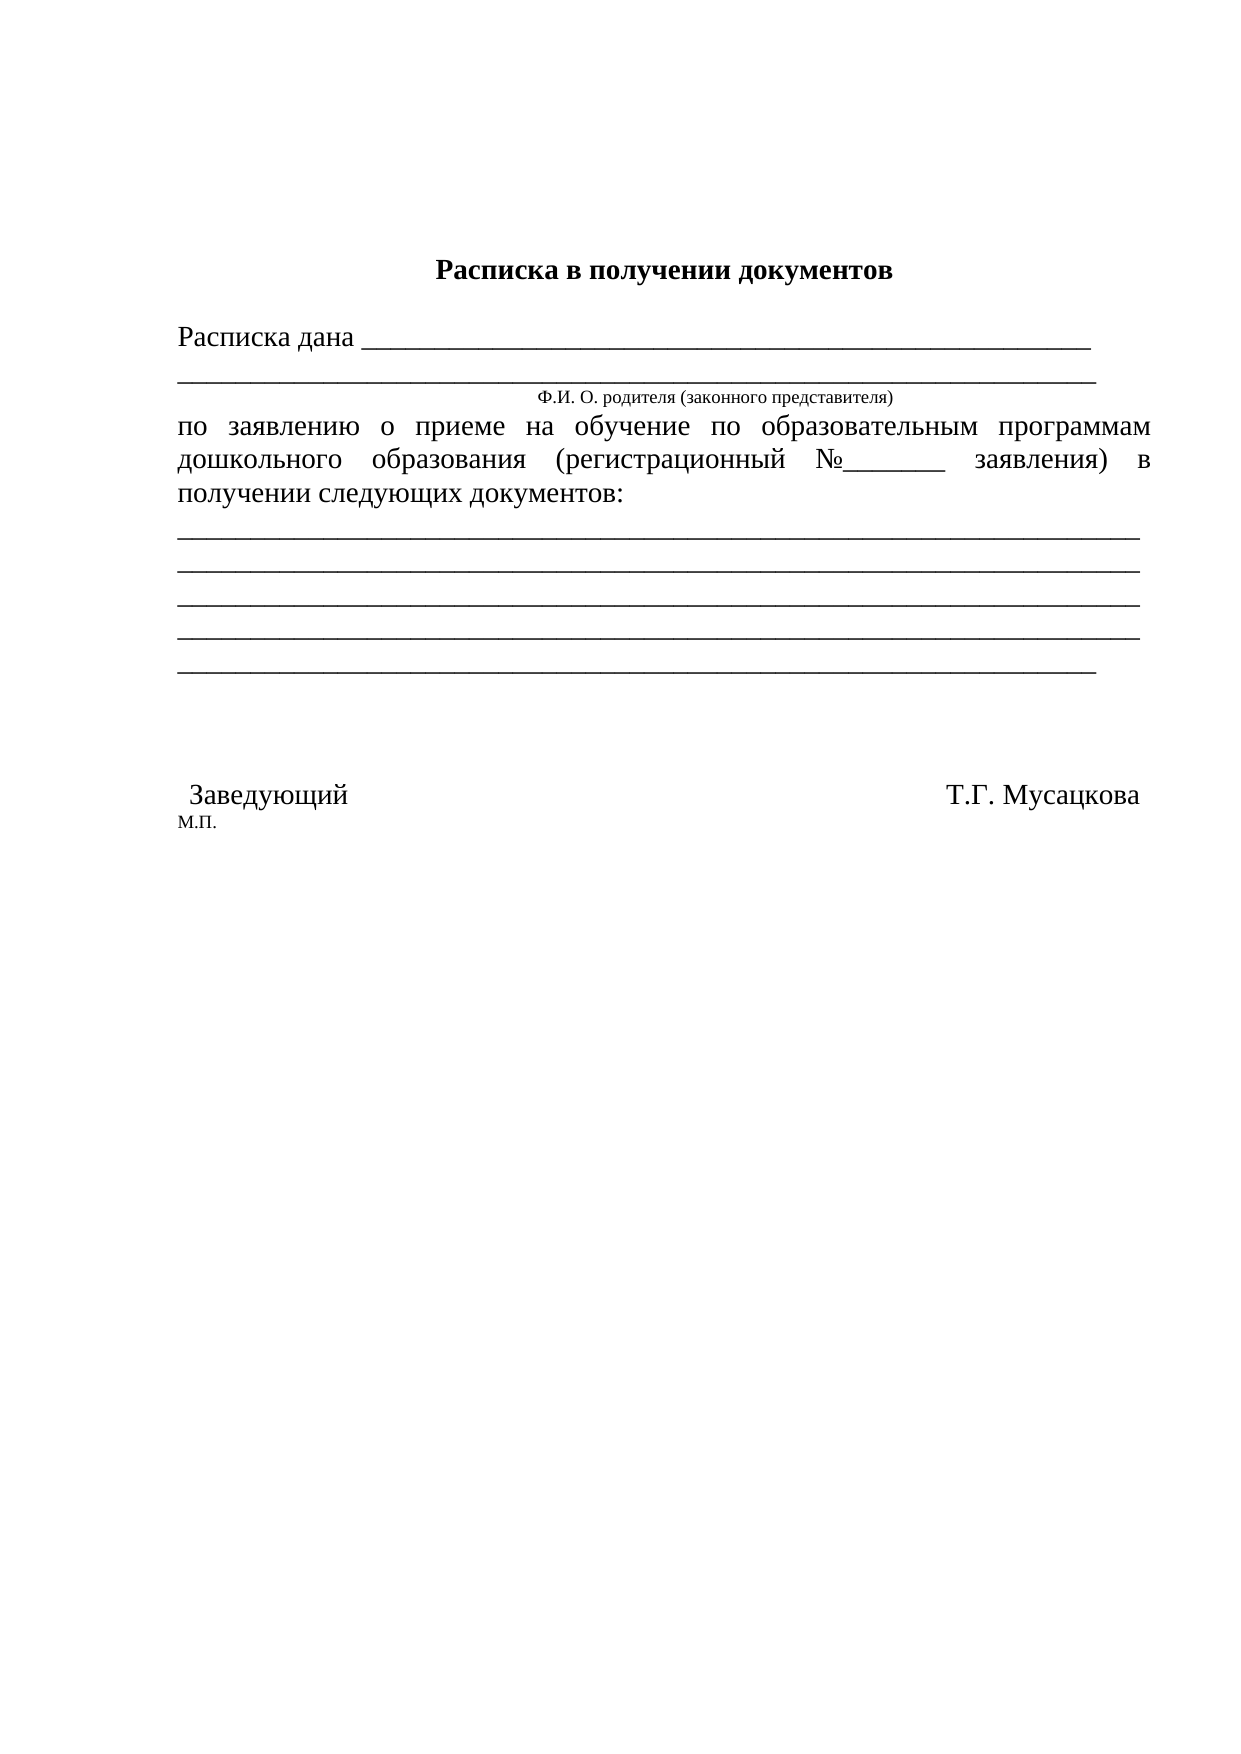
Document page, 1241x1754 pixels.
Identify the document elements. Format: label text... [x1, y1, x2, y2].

text Заведующий Т.Г. Мусацкова [177, 777, 1152, 811]
text Ф.И. О. родителя (законного представителя) [177, 386, 1152, 408]
text Расписка дана __________________________________________________ [177, 319, 1152, 353]
text _______________________________________________________________ [177, 353, 1152, 386]
text Расписка в получении документов [177, 252, 1152, 286]
text по заявлению о приеме на обучение по образовательным программам дошкольного образования (регистрационный №_______ заявления) в получении следующих документов: [177, 408, 1152, 509]
text М.П. [177, 811, 1152, 832]
text _______________________________________________________________________________________________________________________________________________________________________________________________________________________________________________________________________________________________________________________________________ [177, 509, 1152, 676]
